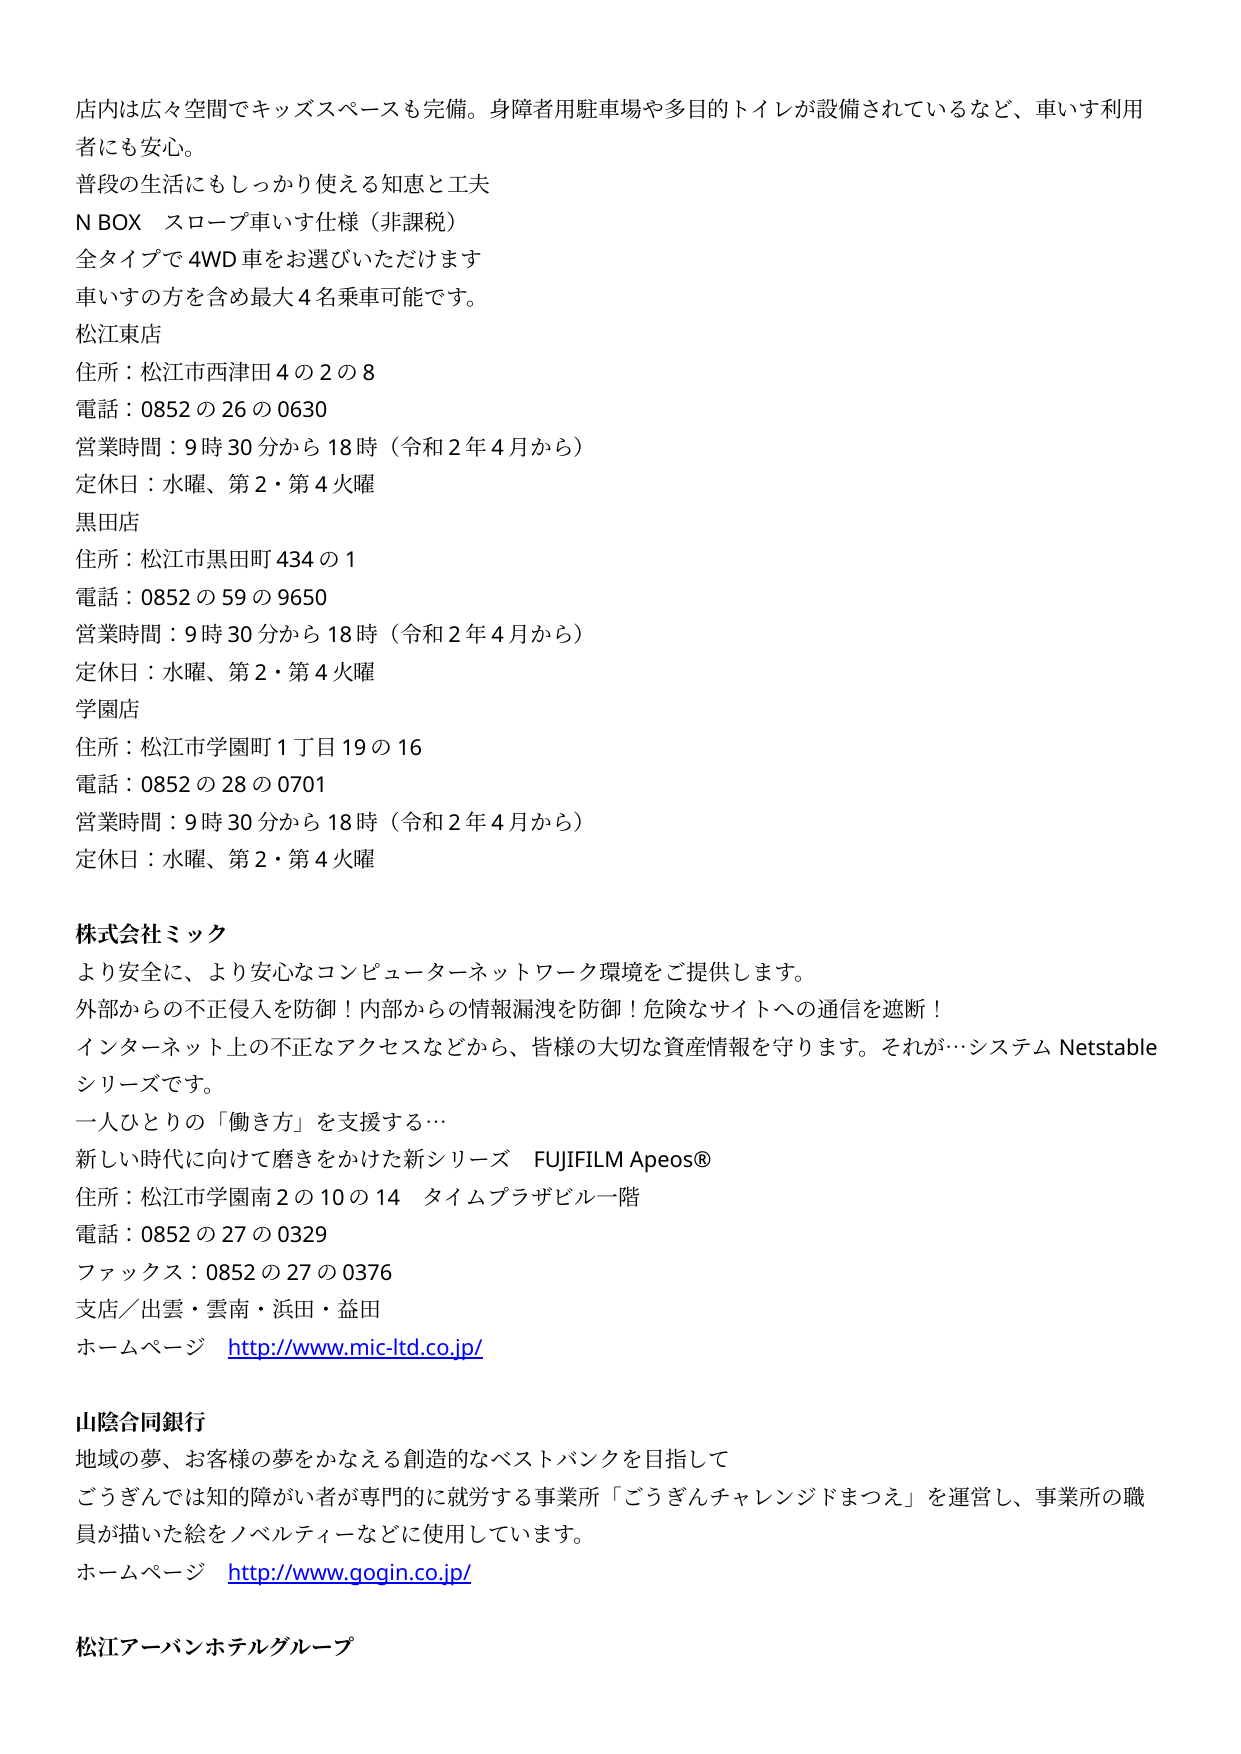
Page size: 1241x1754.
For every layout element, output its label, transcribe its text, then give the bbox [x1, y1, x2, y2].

text 全タイプで4WD車をお選びいただけます [75, 239, 1165, 277]
text 普段の生活にもしっかり使える知恵と工夫 [75, 164, 1165, 202]
text 地域の夢、お客様の夢をかなえる創造的なベストバンクを目指して [75, 1439, 1165, 1477]
text 住所：松江市西津田4の2の8 [75, 352, 1165, 389]
text 定休日：水曜、第2・第4火曜 [75, 464, 1165, 502]
text 営業時間：9時30分から18時（令和2年4月から） [75, 427, 1165, 464]
text ファックス：0852の27の0376 [75, 1252, 1165, 1289]
text 電話：0852の26の0630 [75, 389, 1165, 427]
text 車いすの方を含め最大4名乗車可能です。 [75, 277, 1165, 314]
text ごうぎんでは知的障がい者が専門的に就労する事業所「ごうぎんチャレンジドまつえ」を運営し、事業所の職員が描いた絵をノベルティーなどに使用しています。 [75, 1477, 1165, 1552]
text 電話：0852の27の0329 [75, 1214, 1165, 1252]
text 電話：0852の59の9650 [75, 577, 1165, 614]
text 一人ひとりの「働き方」を支援する… [75, 1102, 1165, 1139]
text 株式会社ミック [75, 914, 1165, 952]
text 店内は広々空間でキッズスペースも完備。身障者用駐車場や多目的トイレが設備されているなど、車いす利用者にも安心。 [75, 89, 1165, 164]
text インターネット上の不正なアクセスなどから、皆様の大切な資産情報を守ります。それが…システム Netstableシリーズです。 [75, 1027, 1165, 1102]
text より安全に、より安心なコンピューターネットワーク環境をご提供します。 [75, 952, 1165, 989]
text 営業時間：9時30分から18時（令和2年4月から） [75, 802, 1165, 839]
text 山陰合同銀行 [75, 1402, 1165, 1439]
text 住所：松江市学園南2の10の14 タイムプラザビル一階 [75, 1177, 1165, 1214]
text 電話：0852の28の0701 [75, 764, 1165, 802]
text 学園店 [75, 689, 1165, 727]
text 松江アーバンホテルグループ [75, 1627, 1165, 1664]
text 住所：松江市黒田町434の1 [75, 539, 1165, 577]
text 黒田店 [75, 502, 1165, 539]
text ホームページ http://www.gogin.co.jp/ [75, 1552, 1165, 1589]
text 営業時間：9時30分から18時（令和2年4月から） [75, 614, 1165, 652]
text ホームページ http://www.mic-ltd.co.jp/ [75, 1327, 1165, 1364]
text 新しい時代に向けて磨きをかけた新シリーズ FUJIFILM Apeos® [75, 1139, 1165, 1177]
text 定休日：水曜、第2・第4火曜 [75, 652, 1165, 689]
text 外部からの不正侵入を防御！内部からの情報漏洩を防御！危険なサイトへの通信を遮断！ [75, 989, 1165, 1027]
text 定休日：水曜、第2・第4火曜 [75, 839, 1165, 877]
text 松江東店 [75, 314, 1165, 352]
text N BOX スロープ車いす仕様（非課税） [75, 202, 1165, 239]
text 住所：松江市学園町1丁目19の16 [75, 727, 1165, 764]
text 支店／出雲・雲南・浜田・益田 [75, 1289, 1165, 1327]
